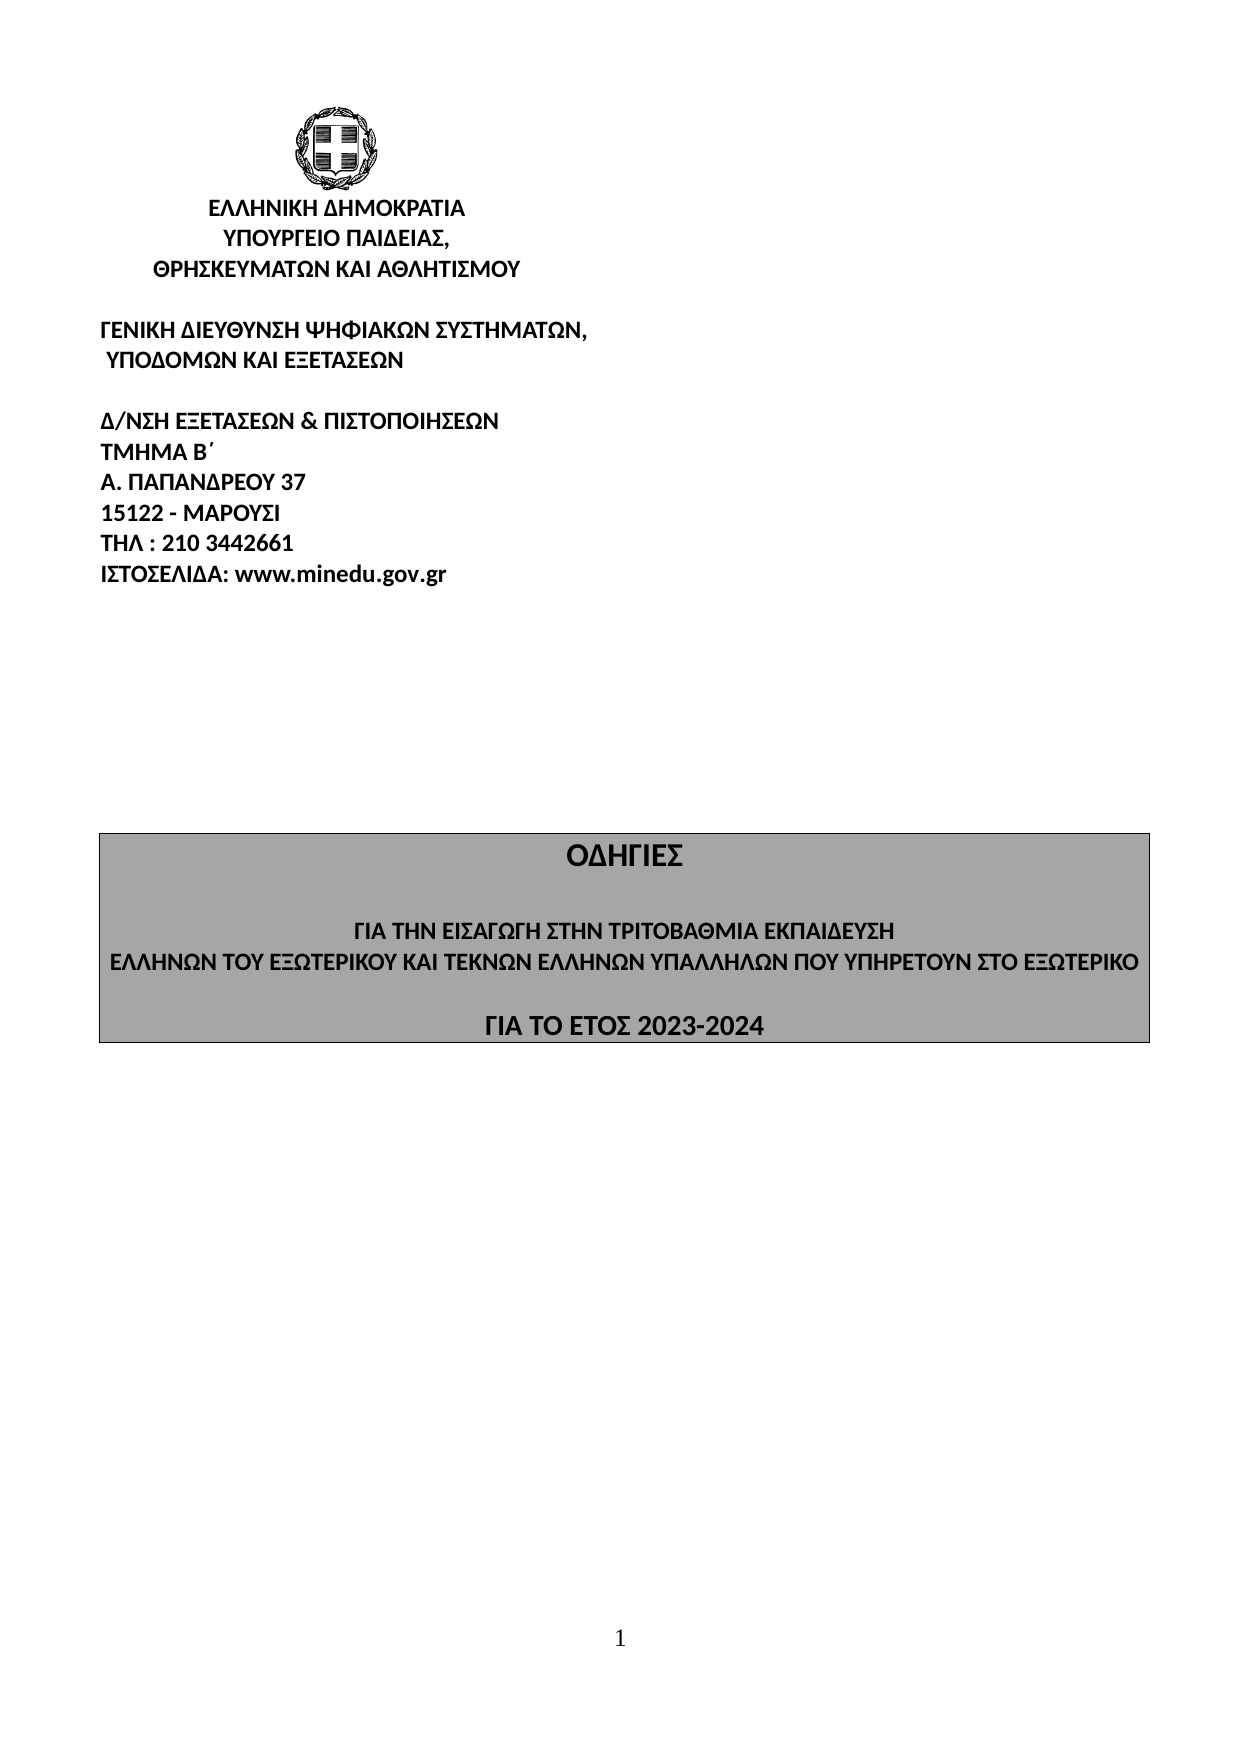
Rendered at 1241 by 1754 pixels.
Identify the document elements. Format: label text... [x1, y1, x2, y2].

text Α. ΠΑΠΑΝΔΡΕΟΥ 37 [100, 466, 1149, 497]
text ΘΡΗΣΚΕΥΜΑΤΩΝ ΚΑΙ ΑΘΛΗΤΙΣΜΟΥ [100, 253, 573, 283]
text 15122 - ΜΑΡΟΥΣΙ [100, 497, 1149, 527]
text ΥΠΟΥΡΓΕΙΟ ΠΑΙΔΕΙΑΣ, [100, 222, 573, 253]
text ΓΕΝΙΚΗ ΔΙΕΥΘΥΝΣΗ ΨΗΦΙΑΚΩΝ ΣΥΣΤΗΜΑΤΩΝ, [100, 314, 1149, 344]
picture [293, 105, 380, 192]
text ΤΗΛ : 210 3442661 [100, 527, 1149, 558]
text ΥΠΟΔΟΜΩΝ ΚΑΙ ΕΞΕΤΑΣΕΩΝ [100, 344, 1149, 375]
text ΙΣΤΟΣΕΛΙΔΑ: www.minedu.gov.gr [100, 558, 1149, 588]
text Δ/ΝΣΗ ΕΞΕΤΑΣΕΩΝ & ΠΙΣΤΟΠΟΙΗΣΕΩΝ [100, 405, 1149, 436]
text ΓΙΑ ΤΟ ΕΤΟΣ 2023-2024 [100, 1006, 1149, 1042]
text ΓΙΑ ΤΗΝ ΕΙΣΑΓΩΓΗ ΣΤΗΝ ΤΡΙΤΟΒΑΘΜΙΑ ΕΚΠΑΙΔΕΥΣΗ [100, 914, 1149, 945]
text ΕΛΛΗΝΙΚΗ ΔΗΜΟΚΡΑΤΙΑ [100, 192, 573, 222]
text ΟΔΗΓΙΕΣ [100, 834, 1149, 873]
text ΤΜΗΜΑ Β΄ [100, 436, 1149, 466]
text ΕΛΛΗΝΩΝ ΤΟΥ ΕΞΩΤΕΡΙΚΟΥ ΚΑΙ ΤΕΚΝΩΝ ΕΛΛΗΝΩΝ ΥΠΑΛΛΗΛΩΝ ΠΟΥ ΥΠΗΡΕΤΟΥΝ ΣΤΟ ΕΞΩΤΕΡΙΚΟ [100, 945, 1149, 975]
